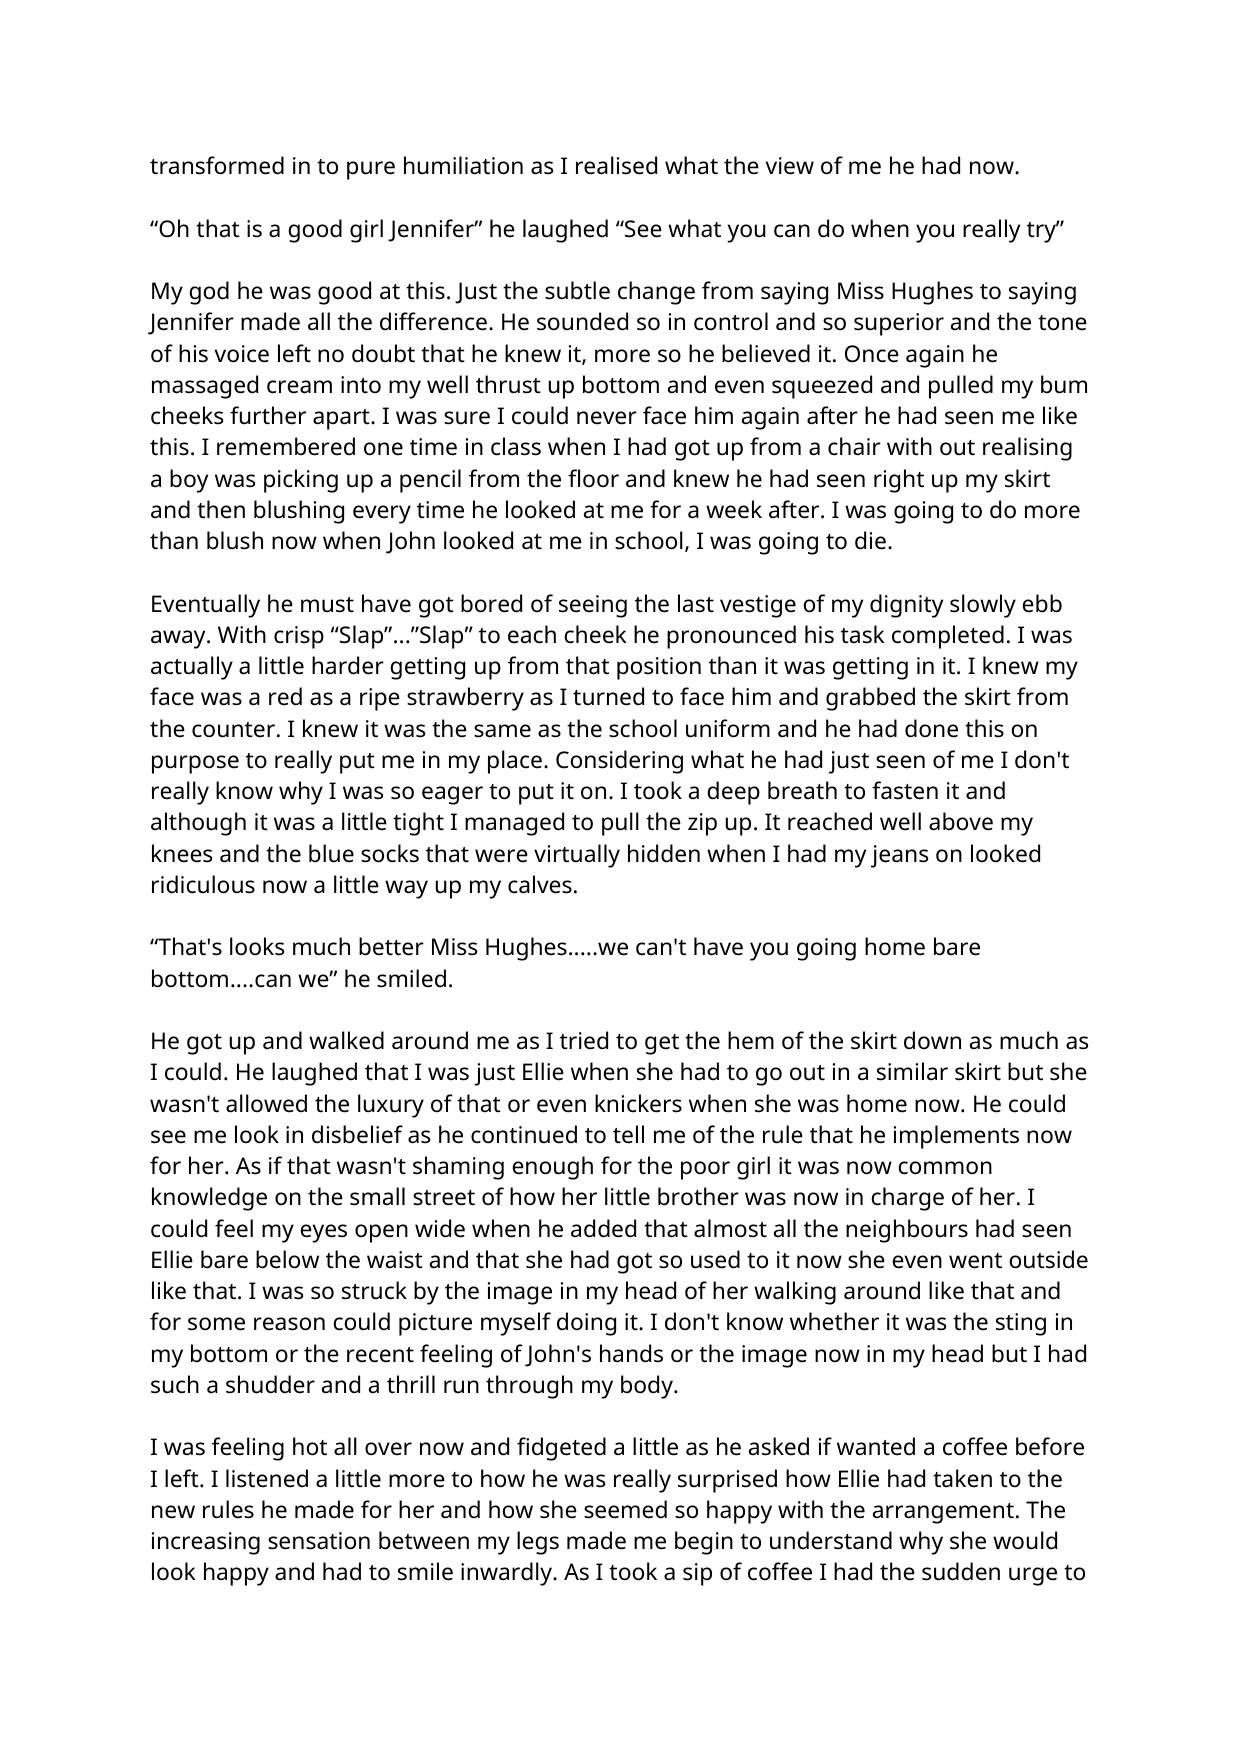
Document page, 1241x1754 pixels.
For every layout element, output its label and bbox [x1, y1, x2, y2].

text [150, 150, 1090, 1587]
